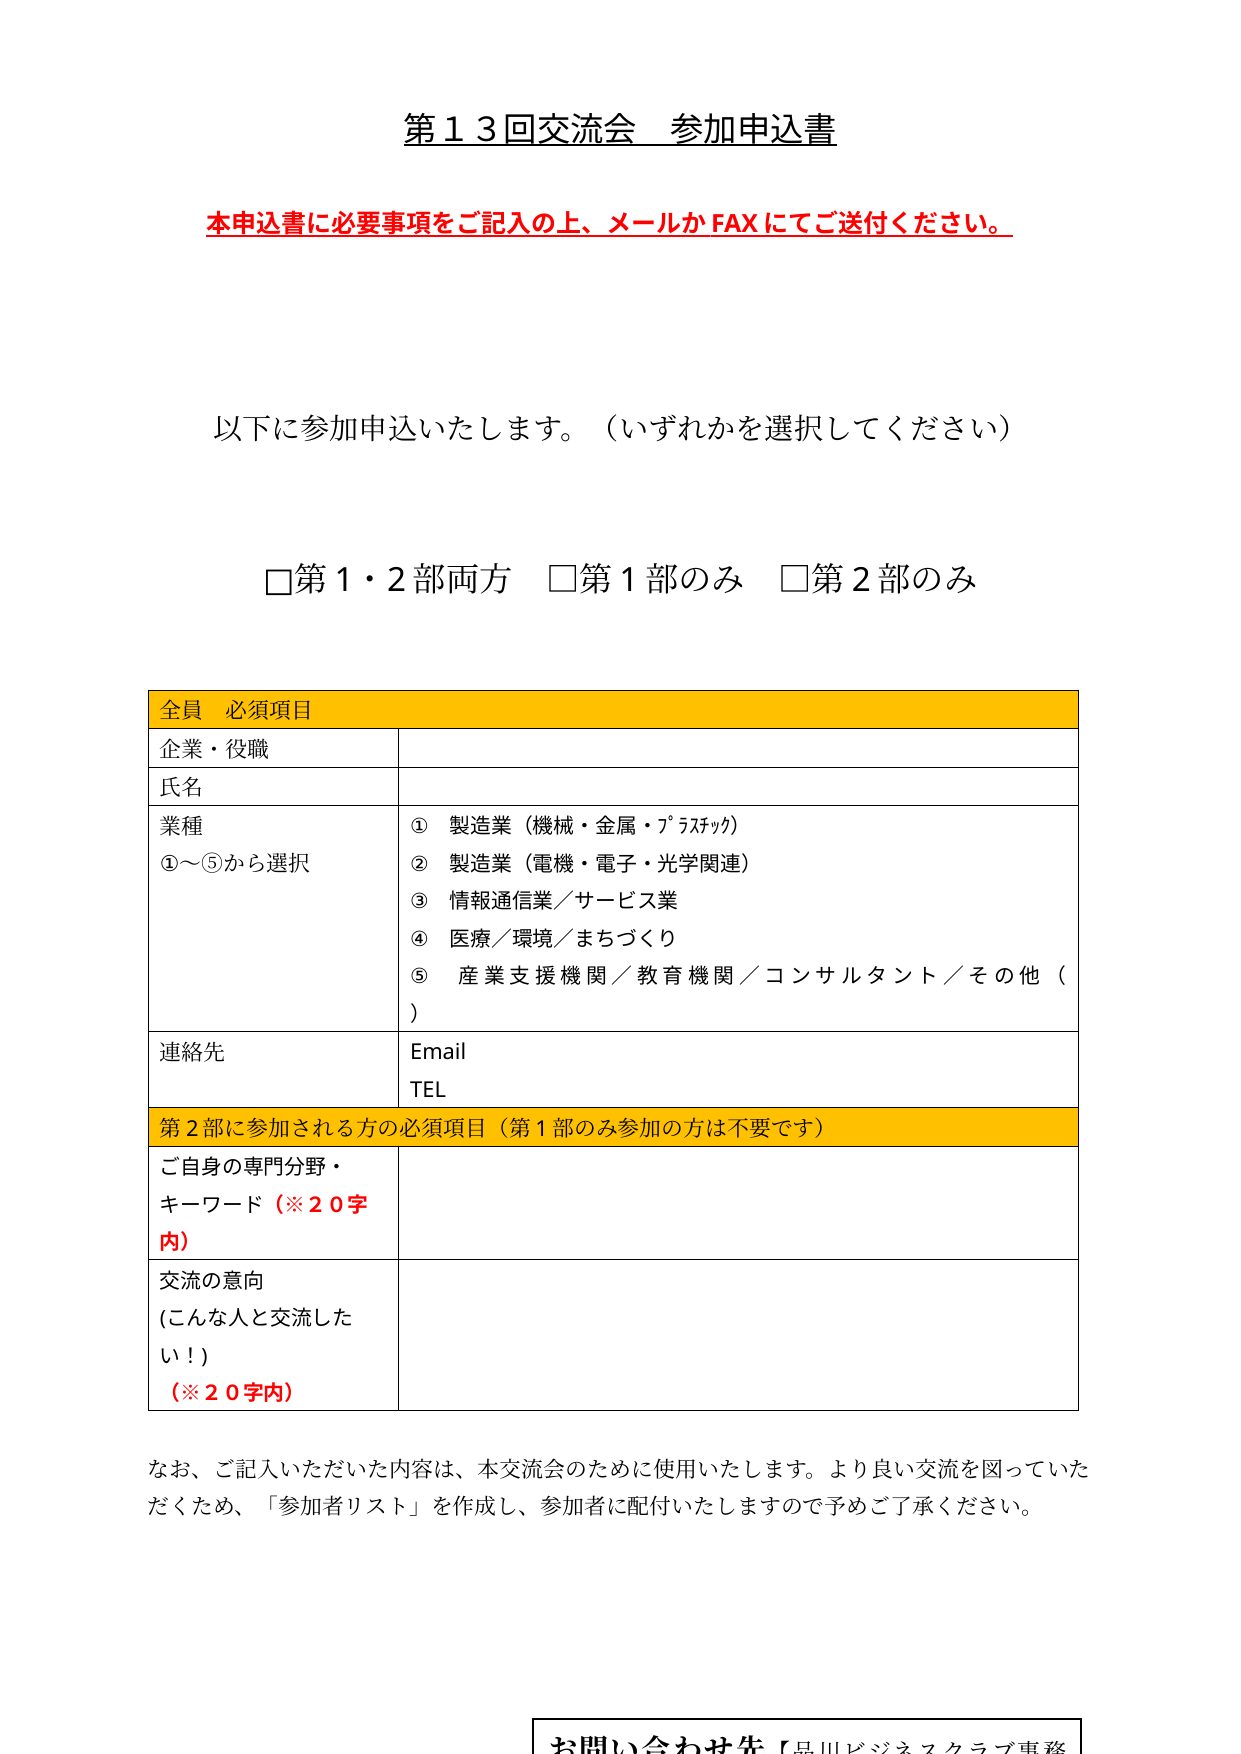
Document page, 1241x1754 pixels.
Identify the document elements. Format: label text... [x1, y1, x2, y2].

table_cell 企業・役職 [149, 729, 398, 767]
table_cell 氏名 [149, 768, 398, 805]
table_cell [399, 768, 1078, 805]
table_cell 連絡先 [149, 1032, 398, 1107]
table_cell ① 製造業（機械・金属・ﾌﾟﾗｽﾁｯｸ） ② 製造業（電機・電子・光学関連） ③ 情報通信業／サービス業 ④ 医療／環境／まちづくり ⑤ 産業支援機関／教育機関／コンサルタント／その他（ ） [399, 806, 1078, 1031]
table_cell [399, 1147, 1078, 1259]
table_header 全員 必須項目 [149, 691, 1078, 728]
table_cell [399, 1260, 1078, 1410]
text 第１３回交流会 参加申込書 [148, 89, 1092, 164]
table_cell [399, 729, 1078, 767]
table_cell ご自身の専門分野・ キーワード（※２０字内） [149, 1147, 398, 1259]
table_cell 業種 ①～⑤から選択 [149, 806, 398, 1031]
table_cell 交流の意向 (こんな人と交流したい！) （※２０字内） [149, 1260, 398, 1410]
text 以下に参加申込いたします。（いずれかを選択してください） [148, 389, 1092, 464]
table_cell Email TEL [399, 1032, 1078, 1107]
text □第1・2部両方 □第1部のみ □第2部のみ [148, 539, 1092, 614]
table_cell 第2部に参加される方の必須項目（第1部のみ参加の方は不要です） [149, 1108, 1078, 1146]
text なお、ご記入いただいた内容は、本交流会のために使用いたします。より良い交流を図っていただくため、「参加者リスト」を作成し、参加者に配付いたしますので予めご了承ください。 [148, 1449, 1092, 1524]
